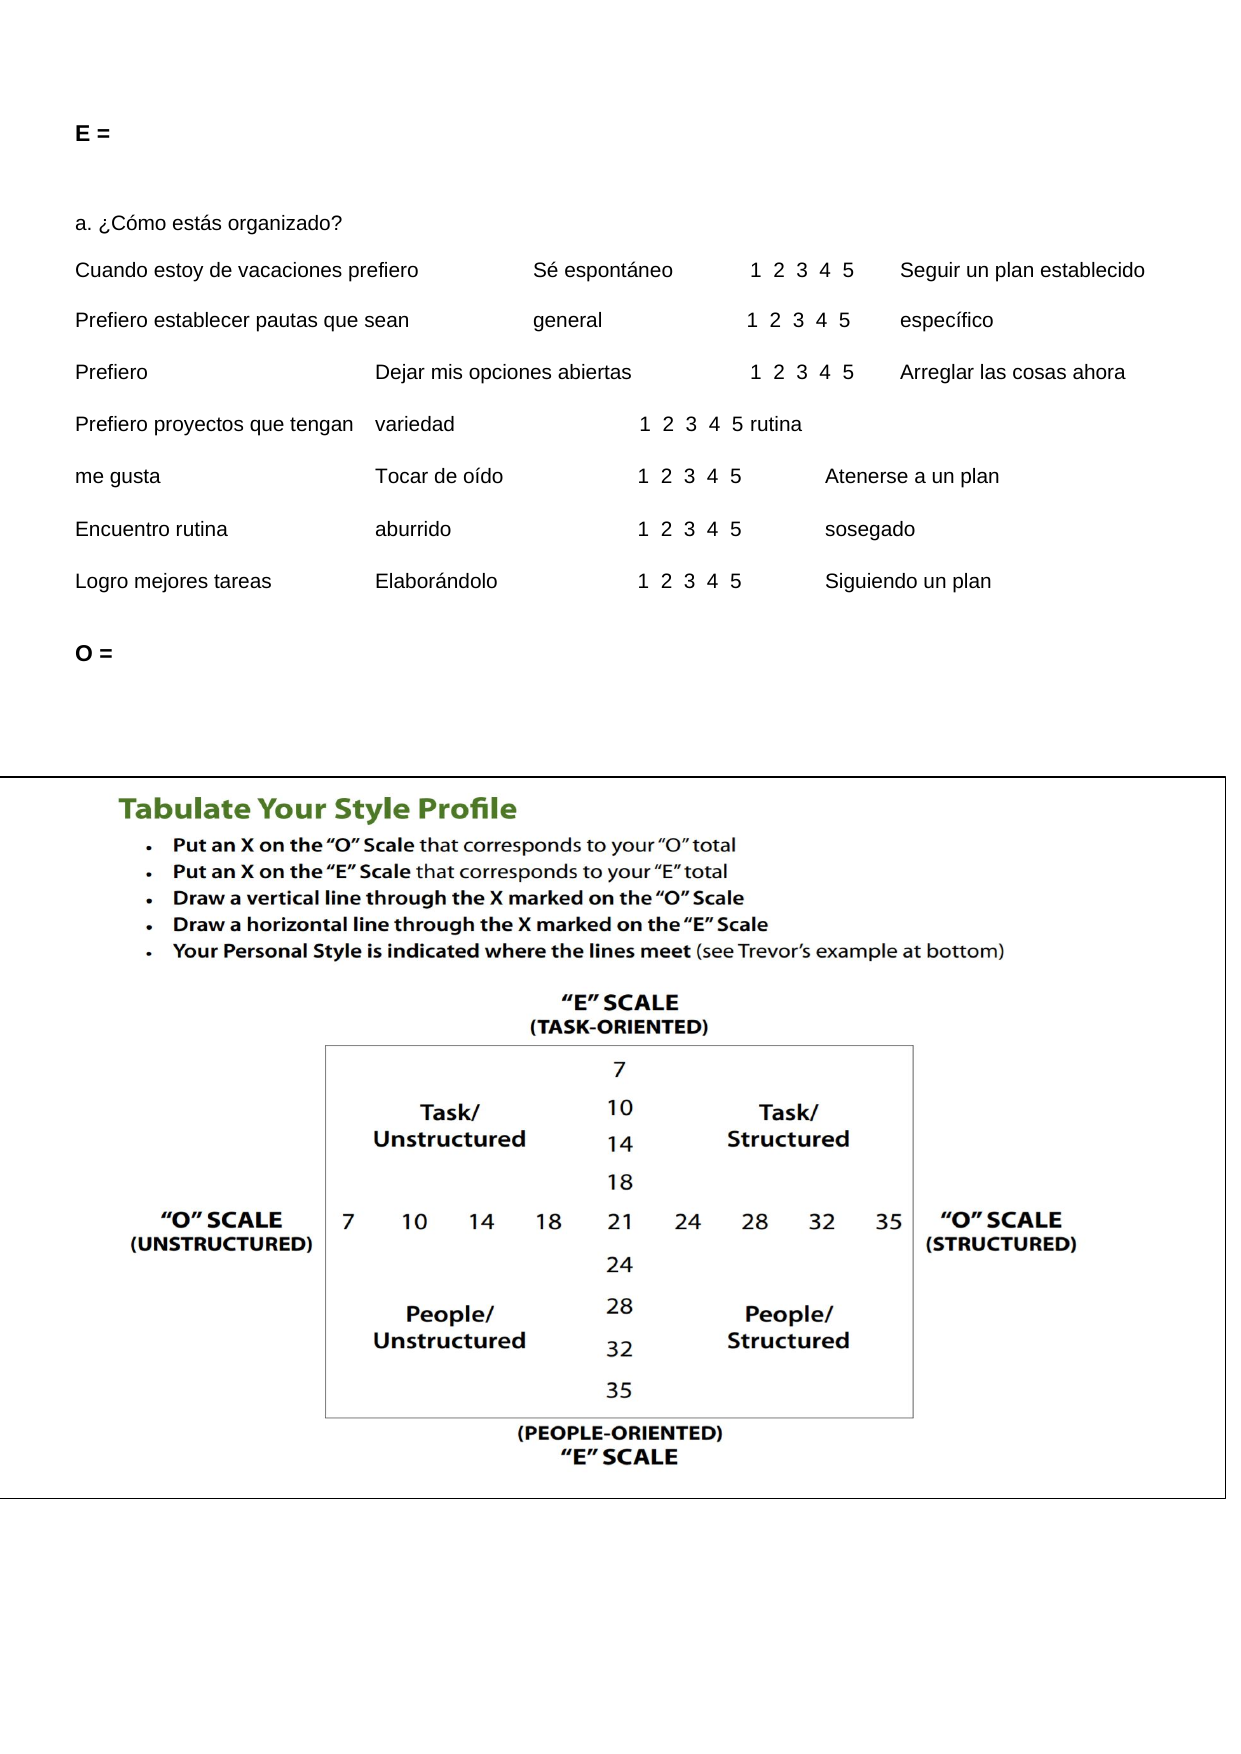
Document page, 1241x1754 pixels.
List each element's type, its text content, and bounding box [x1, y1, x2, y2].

text E = [75, 120, 1165, 146]
text Prefiero proyectos que tengan variedad 1 2 3 4 5 rutina [75, 412, 1165, 436]
text Logro mejores tareas Elaborándolo 1 2 3 4 5 Siguiendo un plan [75, 569, 1165, 593]
text Cuando estoy de vacaciones prefiero Sé espontáneo 1 2 3 4 5 Seguir un plan establecido [75, 258, 1165, 282]
text a. ¿Cómo estás organizado? [75, 210, 1165, 234]
picture [99, 784, 1125, 1491]
text O = [75, 640, 1165, 666]
text me gusta Tocar de oído 1 2 3 4 5 Atenerse a un plan [75, 464, 1165, 488]
text Prefiero Dejar mis opciones abiertas 1 2 3 4 5 Arreglar las cosas ahora [75, 360, 1165, 384]
text Prefiero establecer pautas que sean general 1 2 3 4 5 específico [75, 308, 1165, 332]
text Encuentro rutina aburrido 1 2 3 4 5 sosegado [75, 517, 1165, 541]
